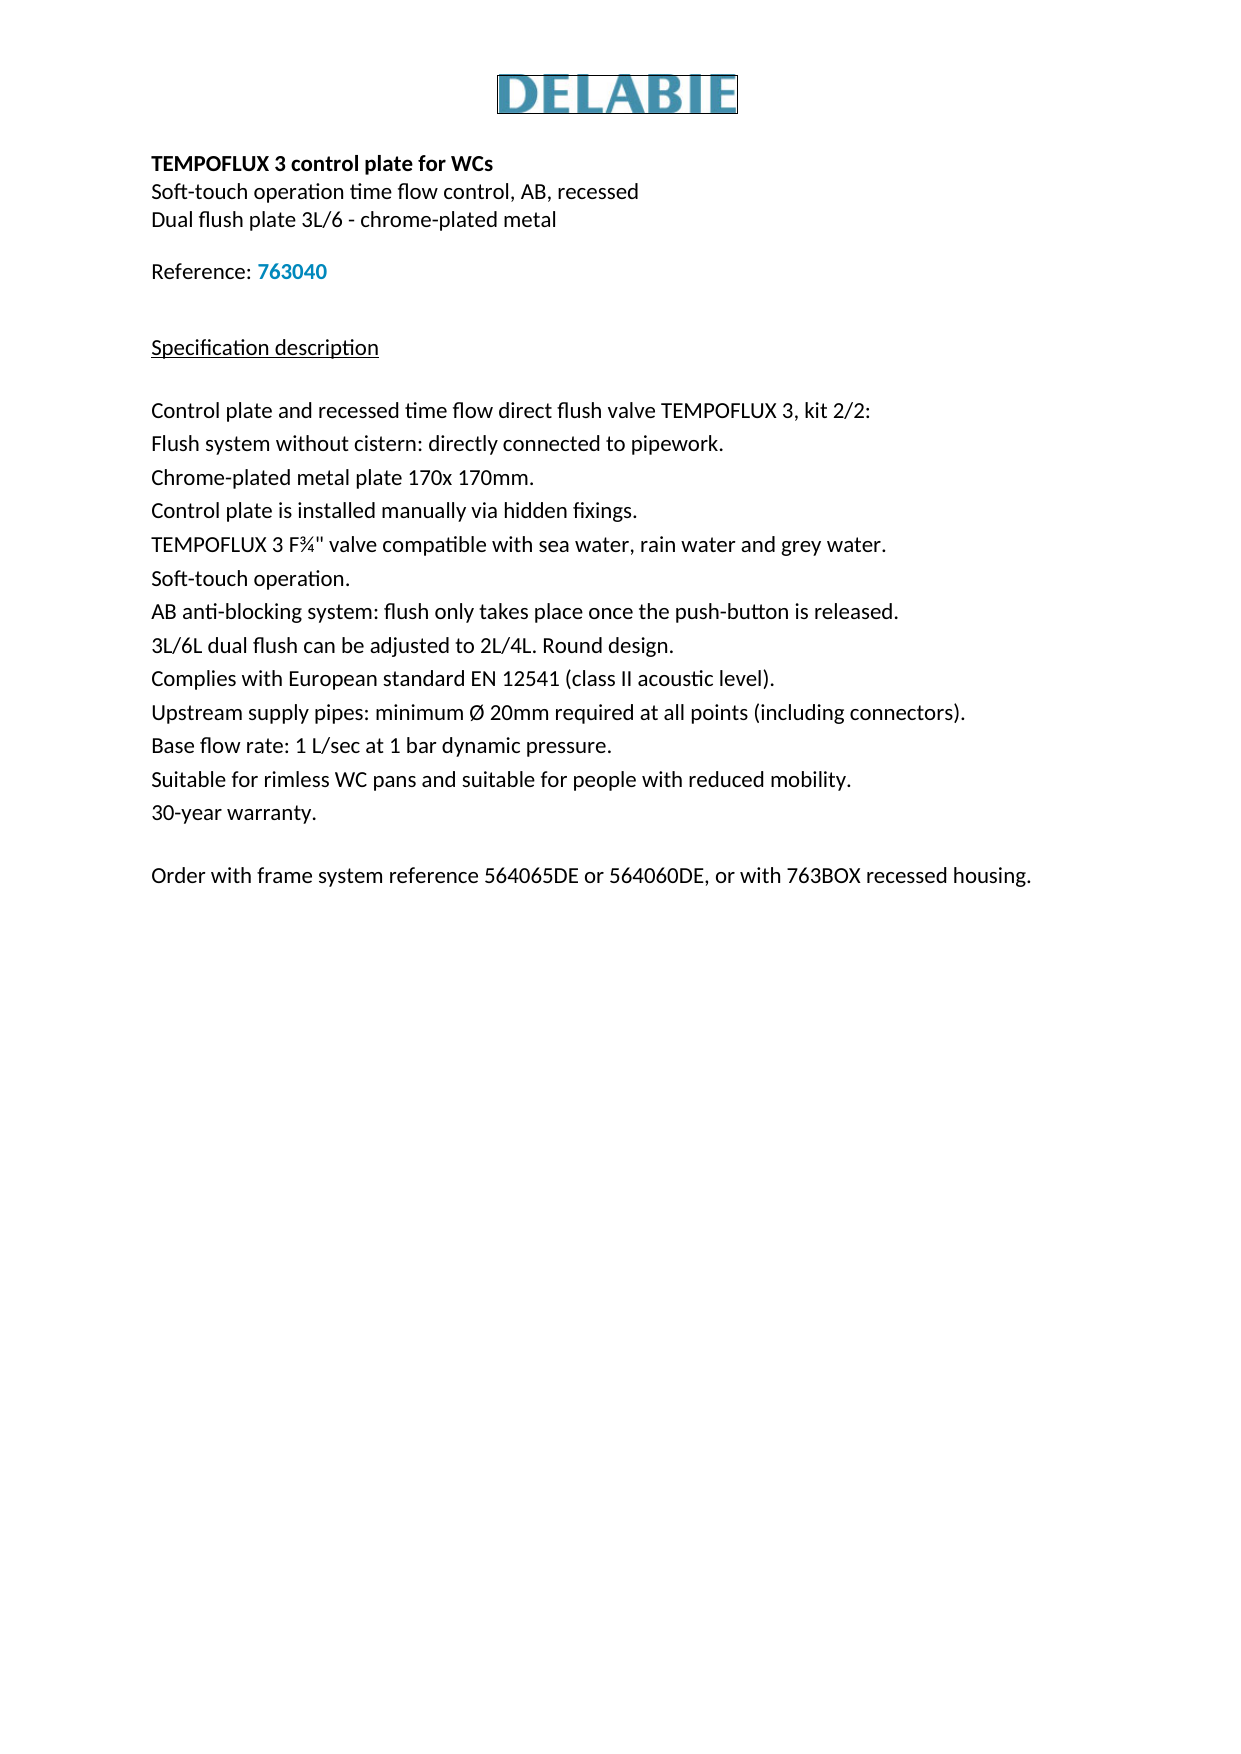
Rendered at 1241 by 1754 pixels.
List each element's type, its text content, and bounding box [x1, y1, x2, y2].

text Suitable for rimless WC pans and suitable for people with reduced mobility. [151, 765, 1084, 793]
picture [498, 76, 737, 113]
text 30-year warranty. [151, 798, 1084, 827]
text Reference: 763040 [151, 257, 1084, 285]
text TEMPOFLUX 3 control plate for WCs [151, 149, 1084, 177]
text Control plate is installed manually via hidden fixings. [151, 497, 1084, 525]
text Soft-touch operation time flow control, AB, recessed [151, 177, 1084, 205]
text Soft-touch operation. [151, 564, 1084, 592]
text TEMPOFLUX 3 F¾" valve compatible with sea water, rain water and grey water. [151, 530, 1084, 558]
text Control plate and recessed time flow direct flush valve TEMPOFLUX 3, kit 2/2: [151, 396, 1084, 424]
text Base flow rate: 1 L/sec at 1 bar dynamic pressure. [151, 731, 1084, 759]
text Specification description [151, 333, 1084, 361]
text Flush system without cistern: directly connected to pipework. [151, 429, 1084, 458]
text Chrome-plated metal plate 170x 170mm. [151, 463, 1084, 491]
text Dual flush plate 3L/6 - chrome-plated metal [151, 205, 1084, 233]
text AB anti-blocking system: flush only takes place once the push-button is released. [151, 597, 1084, 625]
text 3L/6L dual flush can be adjusted to 2L/4L. Round design. [151, 631, 1084, 659]
text Upstream supply pipes: minimum Ø 20mm required at all points (including connectors). [151, 698, 1084, 726]
text Order with frame system reference 564065DE or 564060DE, or with 763BOX recessed housing. [151, 861, 1084, 889]
text Complies with European standard EN 12541 (class II acoustic level). [151, 664, 1084, 692]
